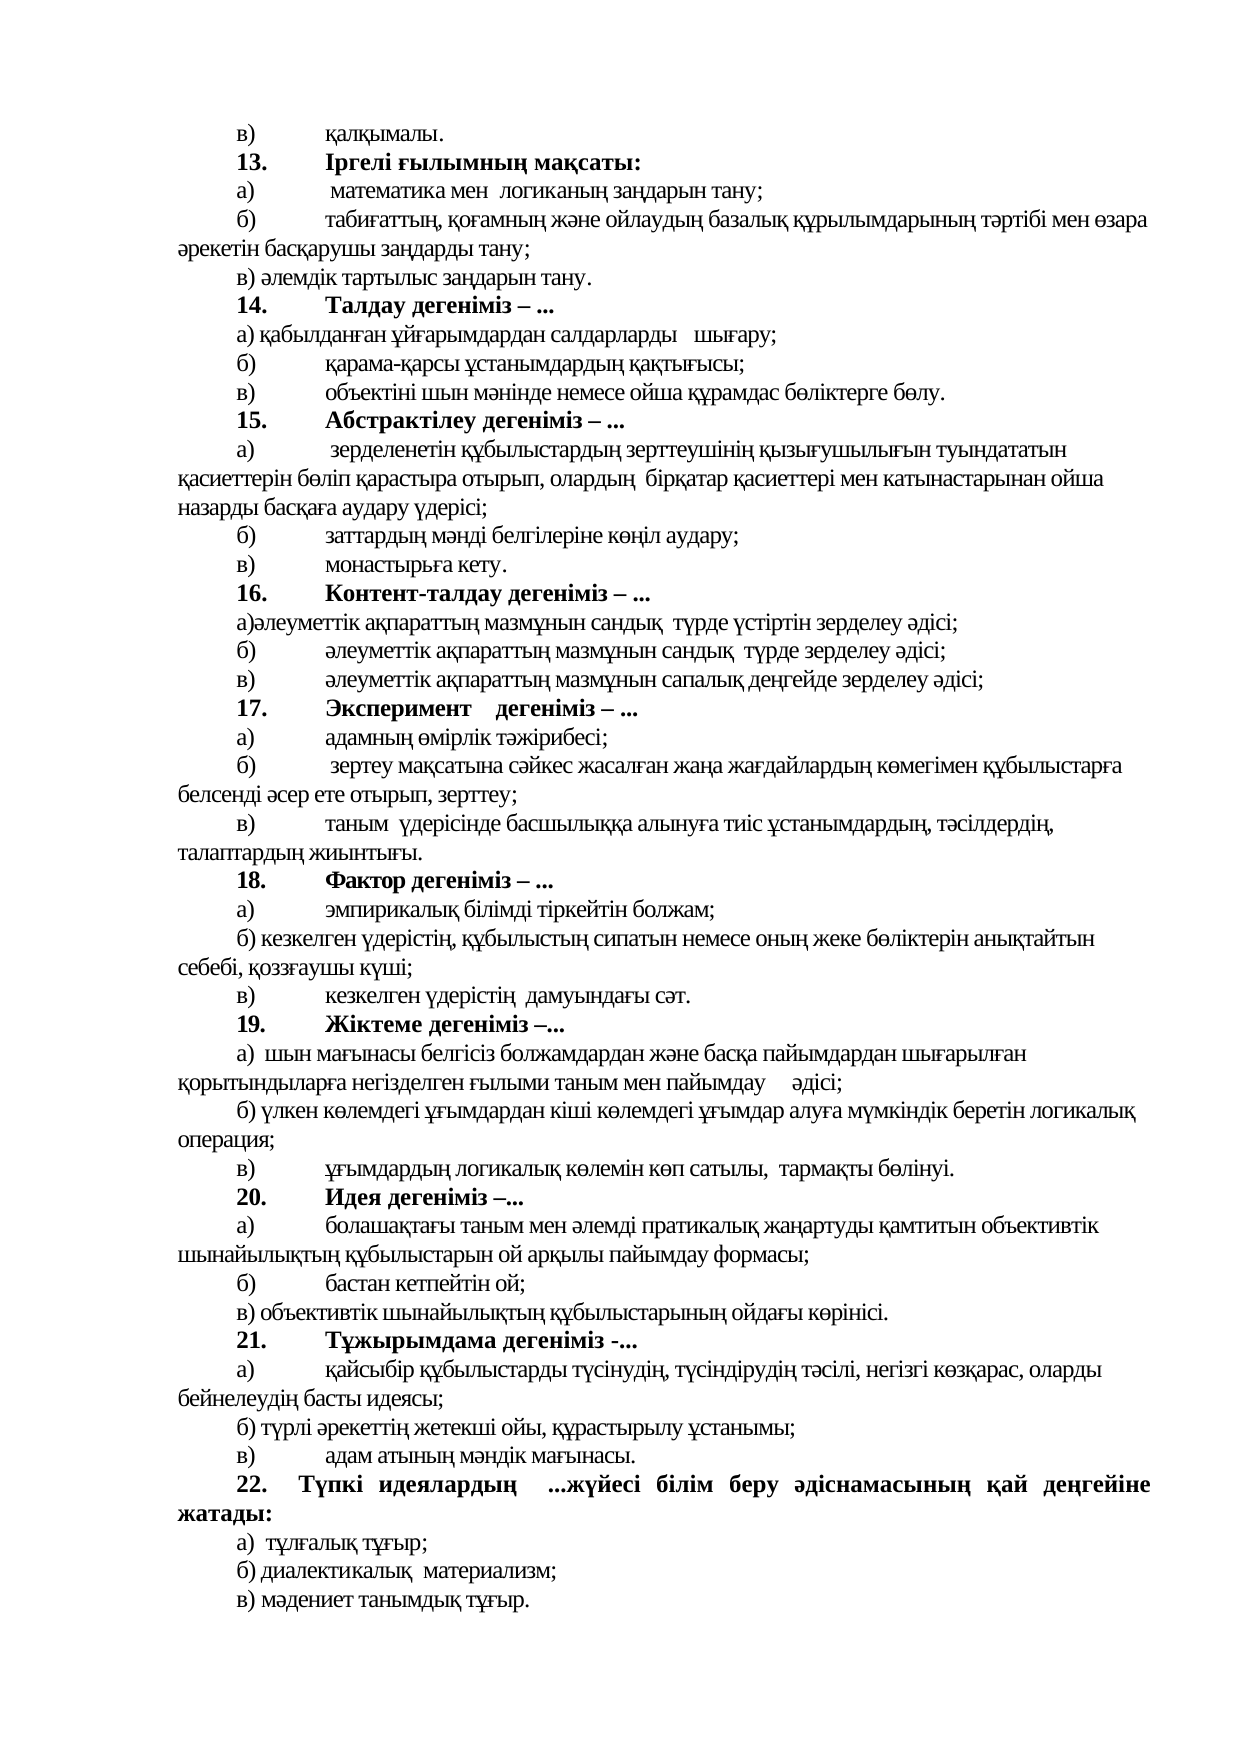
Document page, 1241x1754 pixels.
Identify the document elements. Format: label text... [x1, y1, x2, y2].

text 18. Фактор дегеніміз – ... [177, 866, 1152, 894]
text б) диалектикалық материализм; [177, 1556, 1152, 1584]
text б) бастан кетпейтін ой; [177, 1268, 1152, 1297]
text б) заттардың мәнді белгілеріне көңіл аудару; [177, 521, 1152, 549]
text а) тұлғалық тұғыр; [177, 1527, 1152, 1556]
text б) кезкелген үдерістің, құбылыстың сипатын немесе оның жеке бөліктерін анықтайтын себебі, қоззғаушы күші; [177, 923, 1152, 981]
text а) эмпирикалық білімді тіркейтін болжам; [177, 894, 1152, 923]
text 20. Идея дегеніміз –... [177, 1182, 1152, 1211]
text а) математика мен логиканың заңдарын тану; [177, 176, 1152, 204]
text 14. Талдау дегеніміз – ... [177, 291, 1152, 319]
text а) болашақтағы таным мен әлемді пратикалық жаңартуды қамтитын объективтік шынайылықтың құбылыстарын ой арқылы пайымдау формасы; [177, 1211, 1152, 1268]
text в) мәдениет танымдық тұғыр. [177, 1584, 1152, 1613]
text б) әлеуметтік ақпараттың мазмұнын сандық түрде зерделеу әдісі; [177, 636, 1152, 664]
text в) әлеуметтік ақпараттың мазмұнын сапалық деңгейде зерделеу әдісі; [177, 664, 1152, 693]
text в) объективтік шынайылықтың құбылыстарының ойдағы көрінісі. [177, 1297, 1152, 1326]
text 17. Эксперимент дегеніміз – ... [177, 693, 1152, 722]
text в) ұғымдардың логикалық көлемін көп сатылы, тармақты бөлінуі. [177, 1153, 1152, 1182]
text в) объектіні шын мәнінде немесе ойша құрамдас бөліктерге бөлу. [177, 377, 1152, 406]
text в) кезкелген үдерістің дамуындағы сәт. [177, 981, 1152, 1009]
text а)әлеуметтік ақпараттың мазмұнын сандық түрде үстіртін зерделеу әдісі; [177, 607, 1152, 636]
text а) адамның өмірлік тәжірибесі; [177, 722, 1152, 751]
text б) табиғаттың, қоғамның және ойлаудың базалық құрылымдарының тәртібі мен өзара әрекетін басқарушы заңдарды тану; [177, 204, 1152, 262]
text б) түрлі әрекеттің жетекші ойы, құрастырылу ұстанымы; [177, 1412, 1152, 1441]
text в) әлемдік тартылыс заңдарын тану. [177, 262, 1152, 291]
text в) адам атының мәндік мағынасы. [177, 1441, 1152, 1469]
text б) үлкен көлемдегі ұғымдардан кіші көлемдегі ұғымдар алуға мүмкіндік беретін логикалық операция; [177, 1096, 1152, 1153]
text 13. Іргелі ғылымның мақсаты: [177, 147, 1152, 176]
text б) қарама-қарсы ұстанымдардың қақтығысы; [177, 348, 1152, 377]
text в) таным үдерісінде басшылыққа алынуға тиіс ұстанымдардың, тәсілдердің, талаптардың жиынтығы. [177, 808, 1152, 866]
text 16. Контент-талдау дегеніміз – ... [177, 578, 1152, 607]
text в) монастырьға кету. [177, 549, 1152, 578]
text 15. Абстрактілеу дегеніміз – ... [177, 406, 1152, 434]
text 22. Түпкі идеялардың ...жүйесі білім беру әдіснамасының қай деңгейіне жатады: [177, 1469, 1152, 1527]
text б) зертеу мақсатына сәйкес жасалған жаңа жағдайлардың көмегімен құбылыстарға белсенді әсер ете отырып, зерттеу; [177, 751, 1152, 808]
text а) шын мағынасы белгісіз болжамдардан және басқа пайымдардан шығарылған қорытындыларға негізделген ғылыми таным мен пайымдау әдісі; [177, 1038, 1152, 1096]
text а) қабылданған ұйғарымдардан салдарларды шығару; [177, 319, 1152, 348]
text а) қайсыбір құбылыстарды түсінудің, түсіндірудің тәсілі, негізгі көзқарас, оларды бейнелеудің басты идеясы; [177, 1354, 1152, 1412]
text 19. Жіктеме дегеніміз –... [177, 1009, 1152, 1038]
text а) зерделенетін құбылыстардың зерттеушінің қызығушылығын туындататын қасиеттерін бөліп қарастыра отырып, олардың бірқатар қасиеттері мен катынастарынан ойша назарды басқаға аудару үдерісі; [177, 434, 1152, 521]
text в) қалқымалы. [177, 118, 1152, 147]
text 21. Тұжырымдама дегеніміз -... [177, 1326, 1152, 1354]
